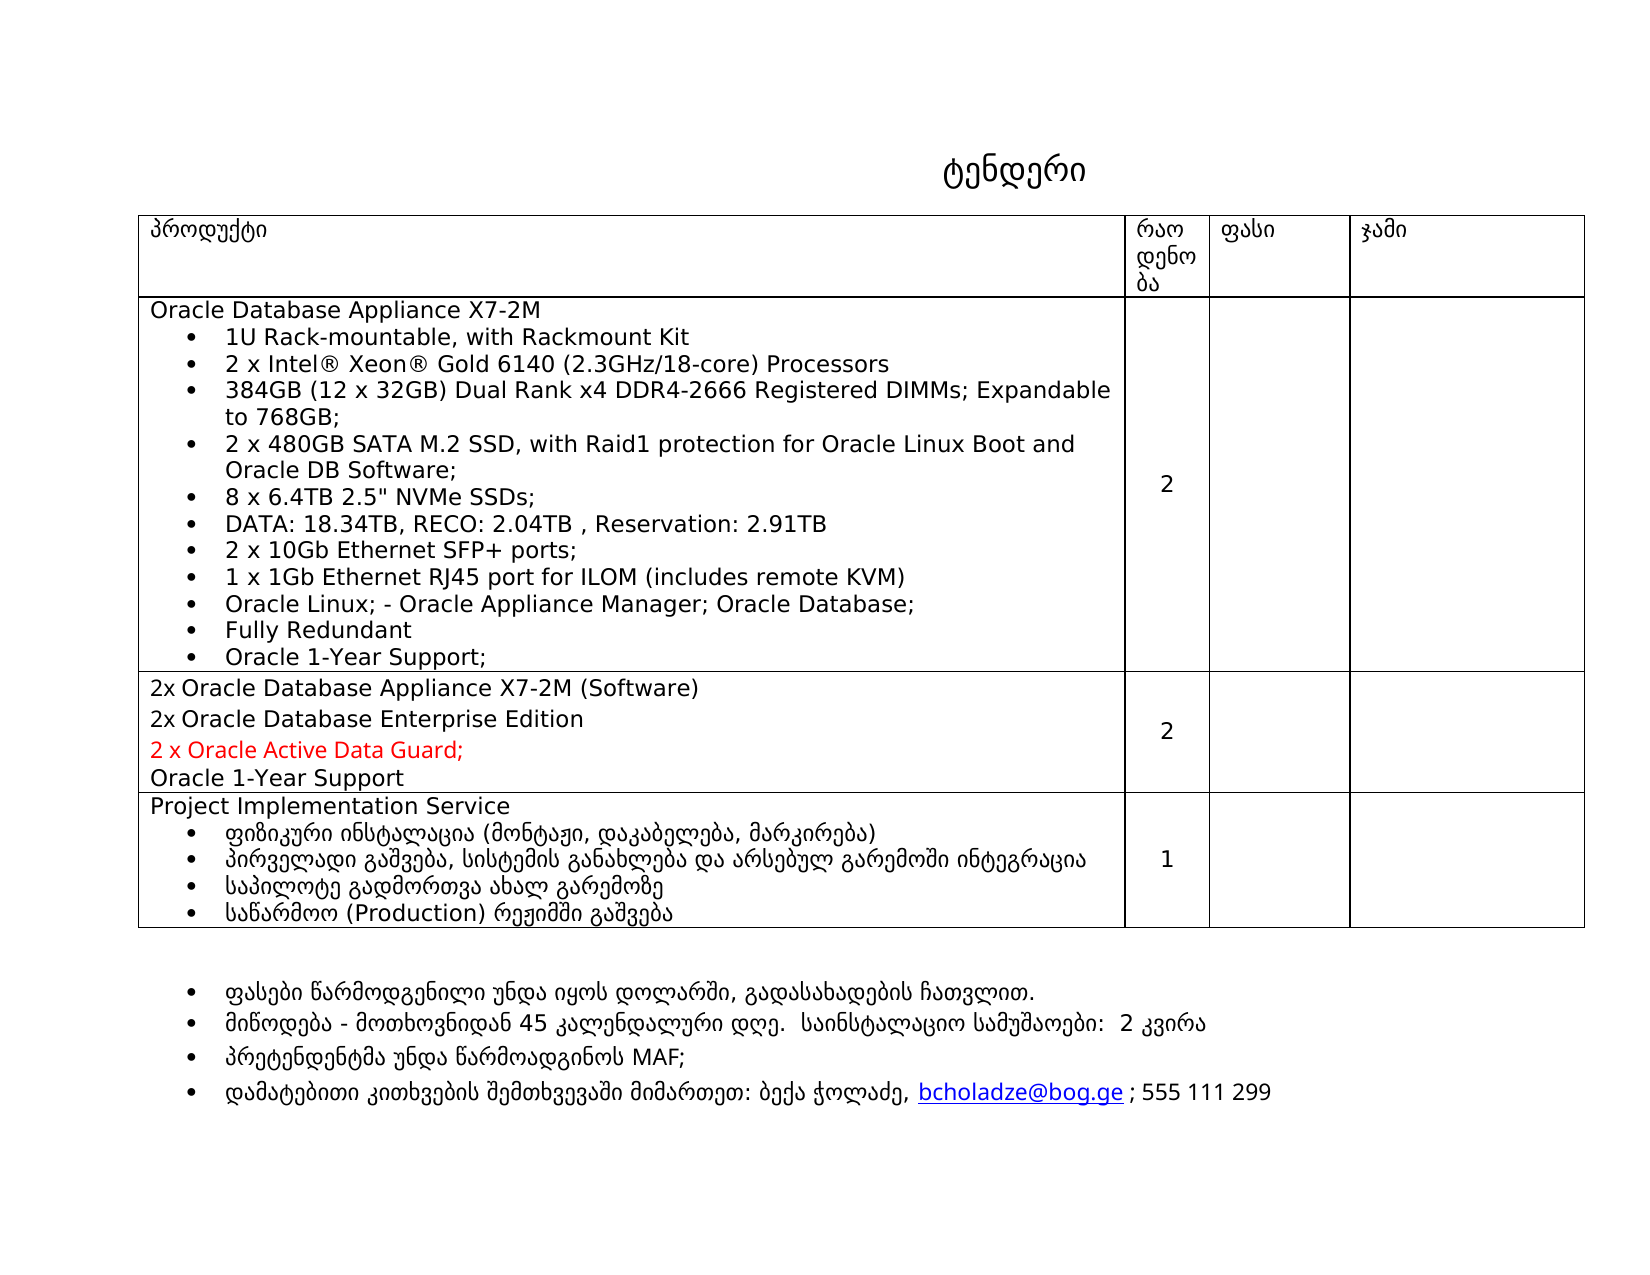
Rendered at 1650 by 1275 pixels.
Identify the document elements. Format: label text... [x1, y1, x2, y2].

list მიწოდება - მოთხოვნიდან 45 კალენდალური დღე. საინსტალაციო სამუშაოები: 2 კვირა [187, 1010, 1500, 1036]
table_cell [1351, 793, 1584, 927]
table_cell 2x Oracle Database Appliance X7-2M (Software) 2x Oracle Database Enterprise Edition 2 x Oracle Active Data Guard; Oracle 1-Year Support [139, 672, 1124, 792]
table_cell 2 [1126, 298, 1209, 671]
table_cell Project Implementation Service ფიზიკური ინსტალაცია (მონტაჟი, დაკაბელება, მარკირება) პირველადი გაშვება, სისტემის განახლება და არსებულ გარემოში ინტეგრაცია საპილოტე გადმორთვა ახალ გარემოზე საწარმოო (Production) რეჟიმში გაშვება [139, 793, 1124, 927]
text ტენდერი [150, 150, 1500, 189]
table_header ჯამი [1351, 216, 1584, 296]
table_header ფასი [1210, 216, 1349, 296]
table_cell [1210, 298, 1349, 671]
table_cell [1351, 672, 1584, 792]
list ფასები წარმოდგენილი უნდა იყოს დოლარში, გადასახადების ჩათვლით. [187, 979, 1500, 1006]
table_cell [1210, 793, 1349, 927]
table_cell Oracle Database Appliance X7-2M 1U Rack-mountable, with Rackmount Kit 2 x Intel® Xeon® Gold 6140 (2.3GHz/18-core) Processors 384GB (12 x 32GB) Dual Rank x4 DDR4-2666 Registered DIMMs; Expandable to 768GB; 2 x 480GB SATA M.2 SSD, with Raid1 protection for Oracle Linux Boot and Oracle DB Software; 8 x 6.4TB 2.5" NVMe SSDs; DATA: 18.34TB, RECO: 2.04TB , Reservation: 2.91TB 2 x 10Gb Ethernet SFP+ ports; 1 x 1Gb Ethernet RJ45 port for ILOM (includes remote KVM) Oracle Linux; - Oracle Appliance Manager; Oracle Database; Fully Redundant Oracle 1-Year Support; [139, 298, 1124, 671]
table_cell [1210, 672, 1349, 792]
list პრეტენდენტმა უნდა წარმოადგინოს MAF; [187, 1040, 1500, 1072]
table_cell [1351, 298, 1584, 671]
table_header რაოდენობა [1126, 216, 1209, 296]
table_header პროდუქტი [139, 216, 1124, 296]
table_cell 2 [1126, 672, 1209, 792]
list დამატებითი კითხვების შემთხვევაში მიმართეთ: ბექა ჭოლაძე, bcholadze@bog.ge ; 555 111 299 [187, 1076, 1500, 1108]
table_cell 1 [1126, 793, 1209, 927]
